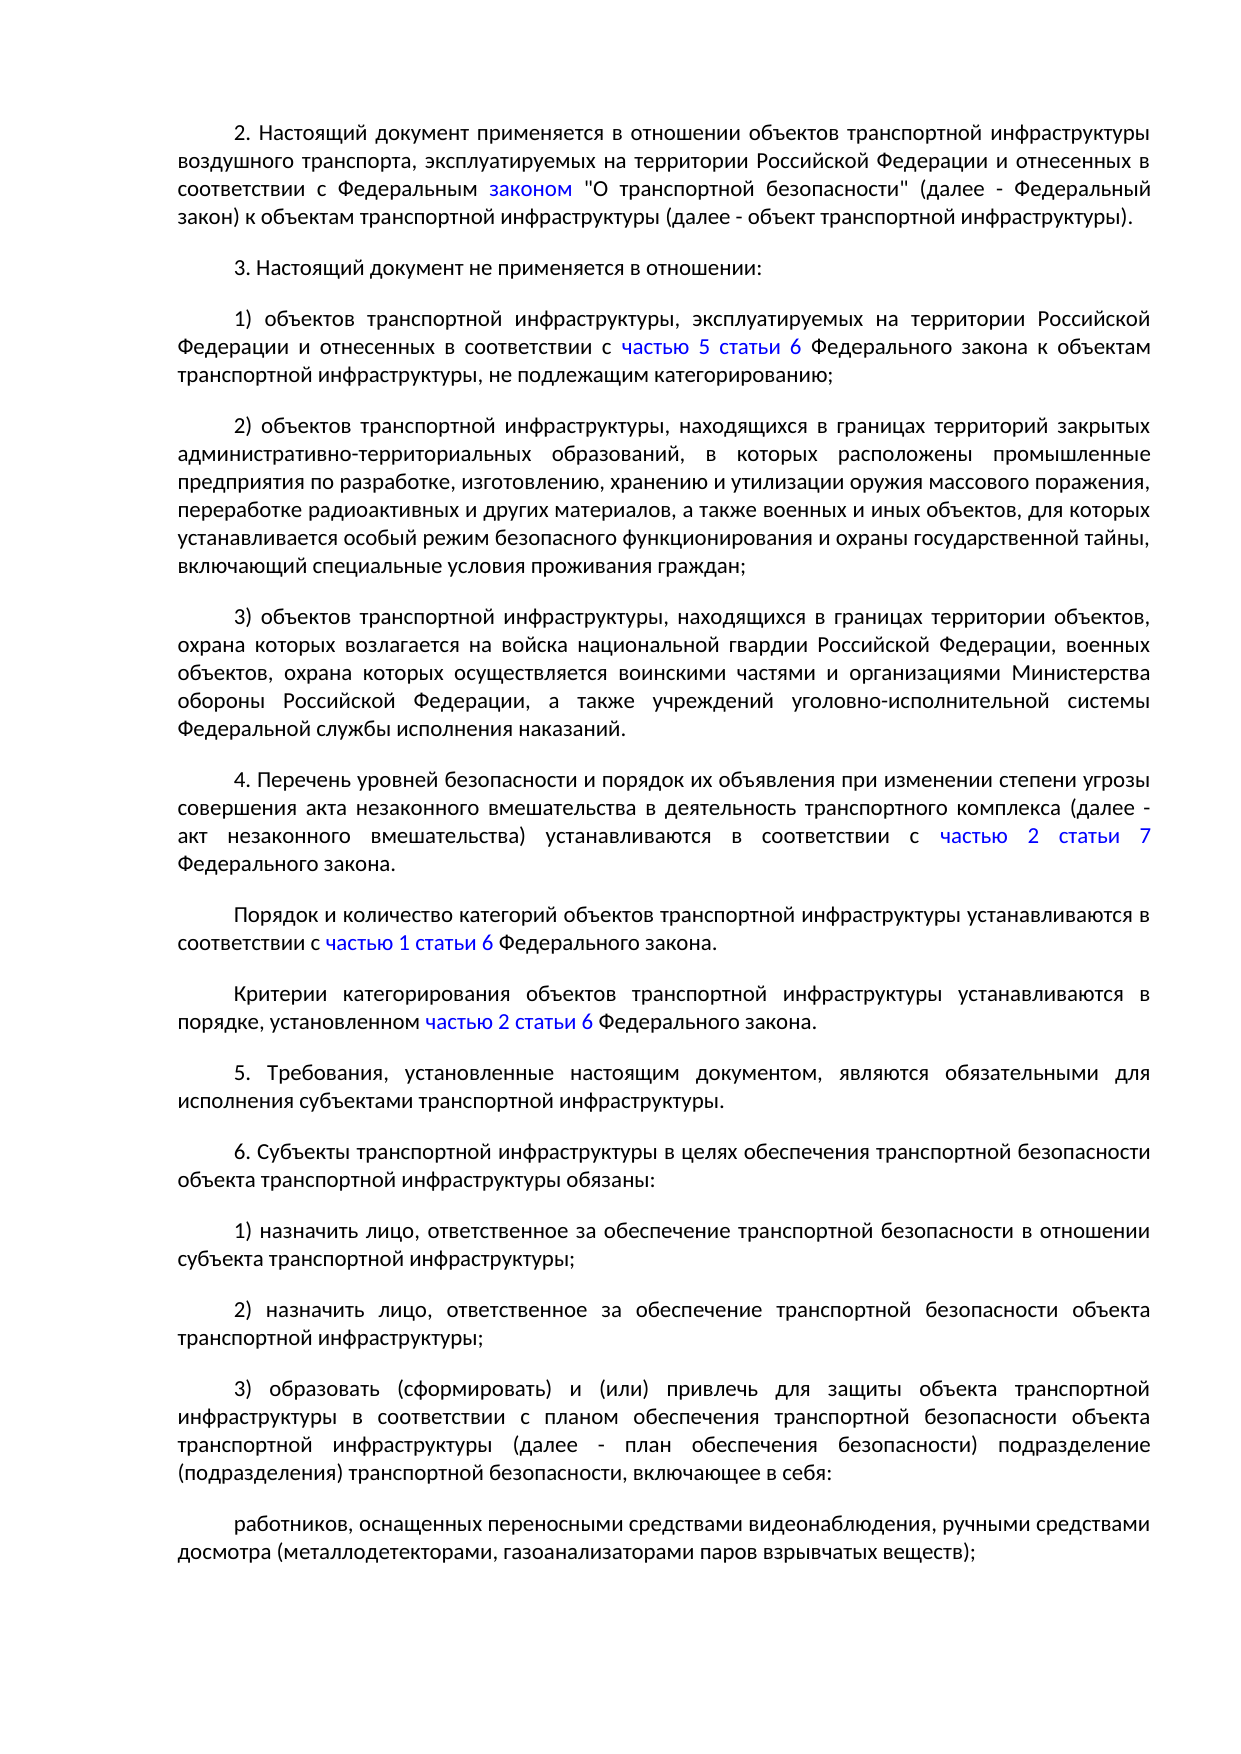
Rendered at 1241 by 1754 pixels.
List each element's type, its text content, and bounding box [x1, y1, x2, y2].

text 6. Субъекты транспортной инфраструктуры в целях обеспечения транспортной безопасности объекта транспортной инфраструктуры обязаны: [177, 1137, 1152, 1193]
text Критерии категорирования объектов транспортной инфраструктуры устанавливаются в порядке, установленном частью 2 статьи 6 Федерального закона. [177, 979, 1152, 1035]
text 2) назначить лицо, ответственное за обеспечение транспортной безопасности объекта транспортной инфраструктуры; [177, 1295, 1152, 1351]
text работников, оснащенных переносными средствами видеонаблюдения, ручными средствами досмотра (металлодетекторами, газоанализаторами паров взрывчатых веществ); [177, 1509, 1152, 1565]
text 1) назначить лицо, ответственное за обеспечение транспортной безопасности в отношении субъекта транспортной инфраструктуры; [177, 1216, 1152, 1272]
text 1) объектов транспортной инфраструктуры, эксплуатируемых на территории Российской Федерации и отнесенных в соответствии с частью 5 статьи 6 Федерального закона к объектам транспортной инфраструктуры, не подлежащим категорированию; [177, 304, 1152, 388]
text 2) объектов транспортной инфраструктуры, находящихся в границах территорий закрытых административно-территориальных образований, в которых расположены промышленные предприятия по разработке, изготовлению, хранению и утилизации оружия массового поражения, переработке радиоактивных и других материалов, а также военных и иных объектов, для которых устанавливается особый режим безопасного функционирования и охраны государственной тайны, включающий специальные условия проживания граждан; [177, 411, 1152, 579]
text 5. Требования, установленные настоящим документом, являются обязательными для исполнения субъектами транспортной инфраструктуры. [177, 1058, 1152, 1114]
text 2. Настоящий документ применяется в отношении объектов транспортной инфраструктуры воздушного транспорта, эксплуатируемых на территории Российской Федерации и отнесенных в соответствии с Федеральным законом "О транспортной безопасности" (далее - Федеральный закон) к объектам транспортной инфраструктуры (далее - объект транспортной инфраструктуры). [177, 118, 1152, 230]
text 4. Перечень уровней безопасности и порядок их объявления при изменении степени угрозы совершения акта незаконного вмешательства в деятельность транспортного комплекса (далее - акт незаконного вмешательства) устанавливаются в соответствии с частью 2 статьи 7 Федерального закона. [177, 765, 1152, 877]
text 3) объектов транспортной инфраструктуры, находящихся в границах территории объектов, охрана которых возлагается на войска национальной гвардии Российской Федерации, военных объектов, охрана которых осуществляется воинскими частями и организациями Министерства обороны Российской Федерации, а также учреждений уголовно-исполнительной системы Федеральной службы исполнения наказаний. [177, 602, 1152, 742]
text 3) образовать (сформировать) и (или) привлечь для защиты объекта транспортной инфраструктуры в соответствии с планом обеспечения транспортной безопасности объекта транспортной инфраструктуры (далее - план обеспечения безопасности) подразделение (подразделения) транспортной безопасности, включающее в себя: [177, 1374, 1152, 1486]
text 3. Настоящий документ не применяется в отношении: [177, 253, 1152, 281]
text Порядок и количество категорий объектов транспортной инфраструктуры устанавливаются в соответствии с частью 1 статьи 6 Федерального закона. [177, 900, 1152, 956]
